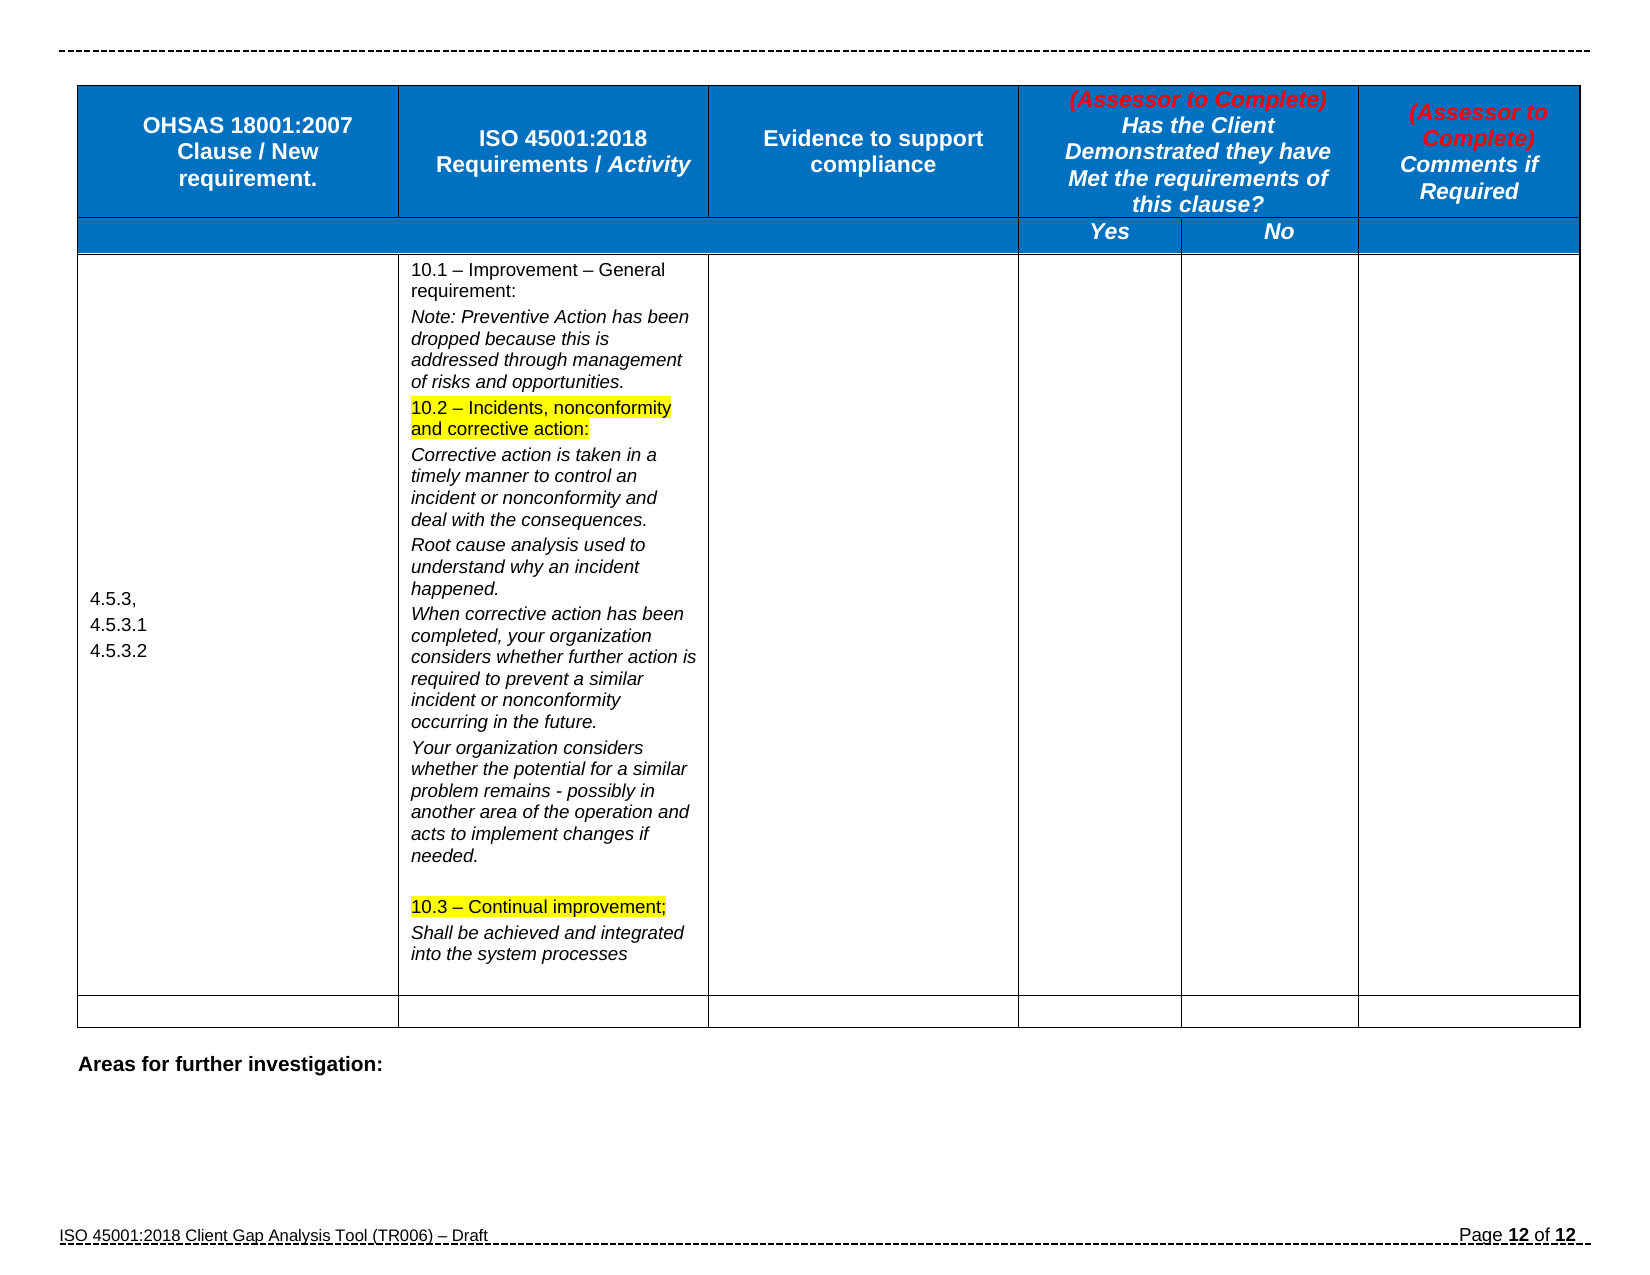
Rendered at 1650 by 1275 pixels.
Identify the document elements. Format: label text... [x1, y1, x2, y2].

table_header Evidence to support compliance [709, 86, 1018, 217]
table_cell [709, 255, 1018, 994]
table_header ISO 45001:2018 Requirements / Activity [399, 86, 708, 217]
table_cell 10.1 – Improvement – General requirement: Note: Preventive Action has been dropped because this is addressed through management of risks and opportunities. 10.2 – Incidents, nonconformity and corrective action: Corrective action is taken in a timely manner to control an incident or nonconformity and deal with the consequences. Root cause analysis used to understand why an incident happened. When corrective action has been completed, your organization considers whether further action is required to prevent a similar incident or nonconformity occurring in the future. Your organization considers whether the potential for a similar problem remains - possibly in another area of the operation and acts to implement changes if needed. 10.3 – Continual improvement; Shall be achieved and integrated into the system processes [399, 255, 708, 994]
table_cell [1359, 255, 1579, 994]
table_header (Assessor to Complete) Has the Client Demonstrated they have Met the requirements of this clause? [1019, 86, 1358, 217]
table_cell [1359, 218, 1579, 253]
table_cell [1182, 996, 1358, 1027]
table_cell [78, 996, 398, 1027]
table_cell [1019, 996, 1181, 1027]
table_cell [1359, 996, 1579, 1027]
table_cell 4.5.3, 4.5.3.1 4.5.3.2 [78, 255, 398, 994]
table_cell [399, 996, 708, 1027]
table_header OHSAS 18001:2007 Clause / New requirement. [78, 86, 398, 217]
table_cell [1182, 255, 1358, 994]
table_header (Assessor to Complete) Comments if Required [1359, 86, 1579, 217]
table_cell No [1182, 218, 1358, 253]
table_cell [709, 996, 1018, 1027]
text Areas for further investigation: [78, 1052, 1591, 1076]
table_cell Yes [1019, 218, 1181, 253]
table_cell [78, 218, 1018, 253]
table_cell [1019, 255, 1181, 994]
